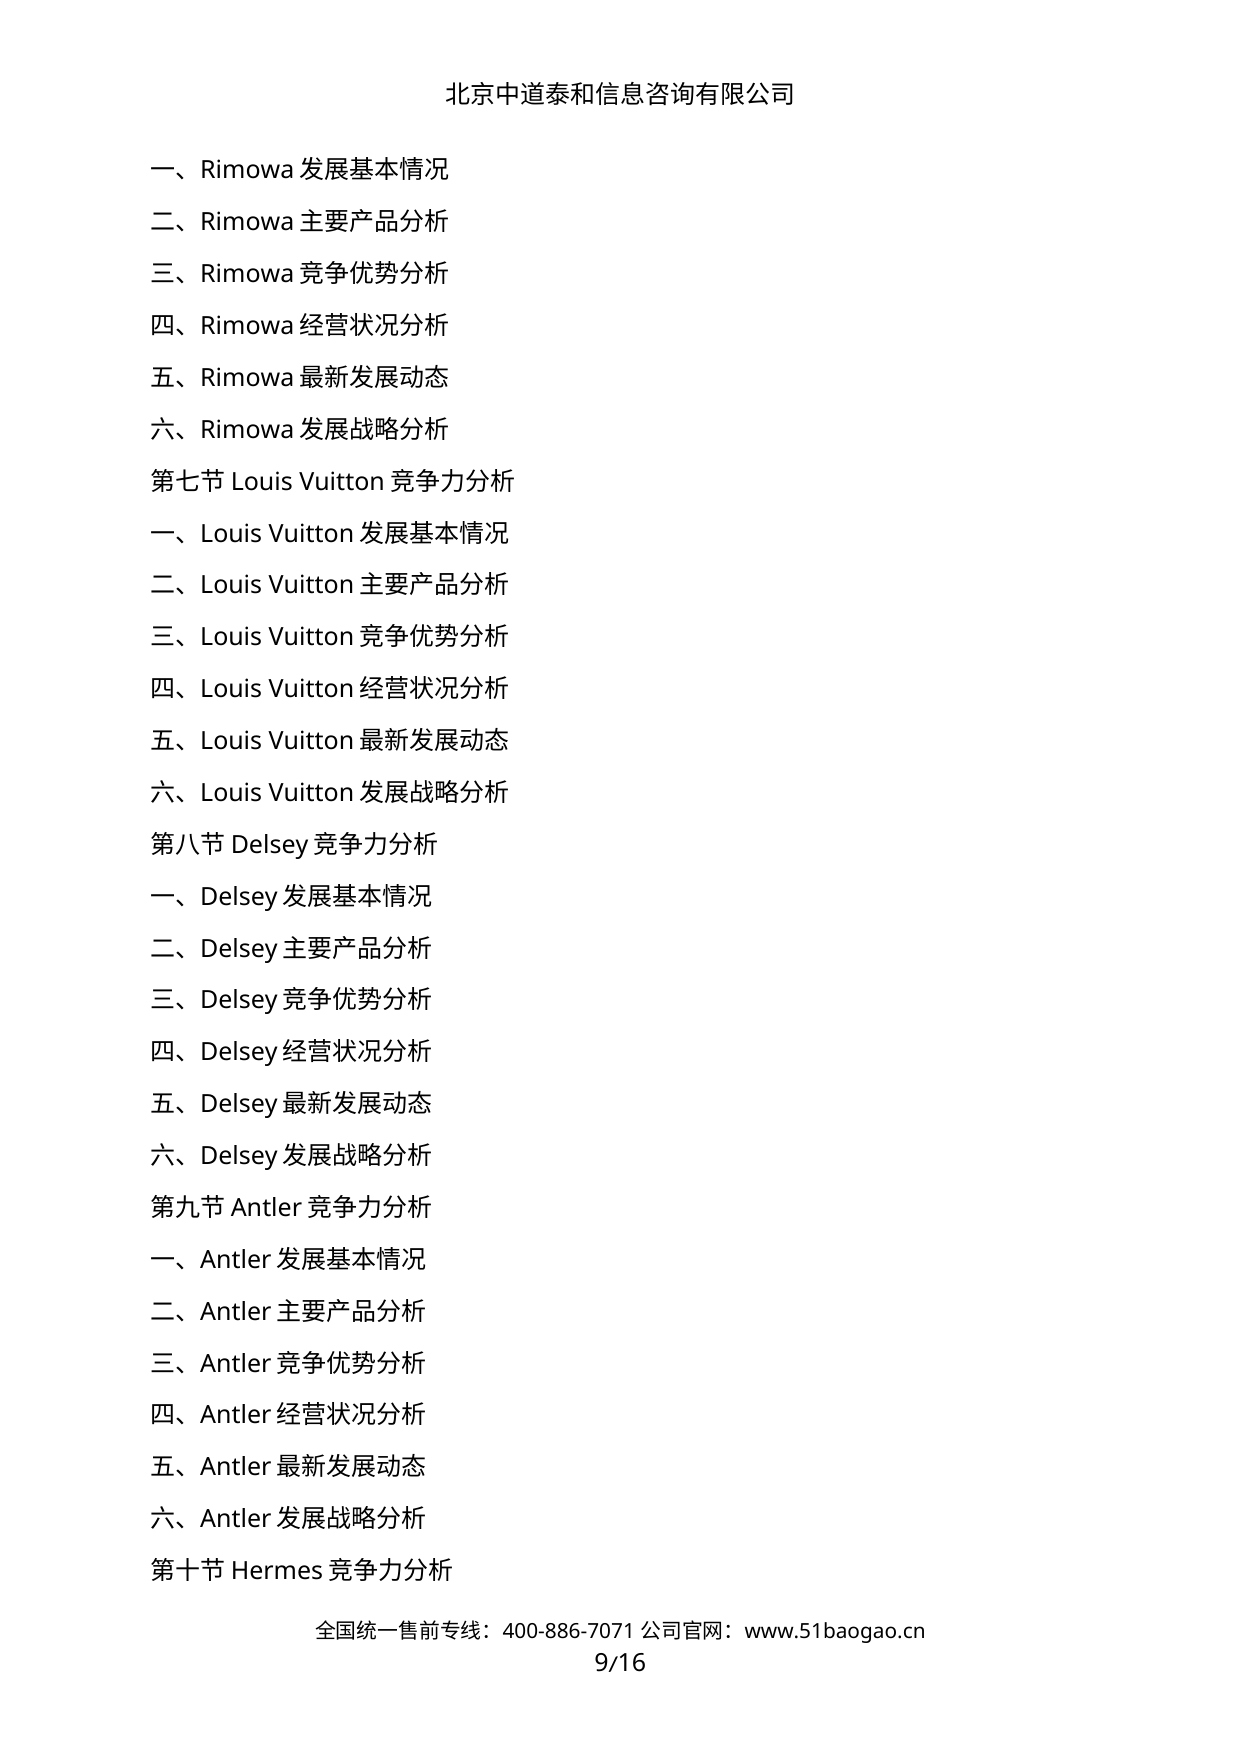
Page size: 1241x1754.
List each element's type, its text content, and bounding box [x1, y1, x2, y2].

text 四、Rimowa经营状况分析 [150, 306, 1090, 342]
text 三、Delsey竞争优势分析 [150, 980, 1090, 1016]
text 一、Antler发展基本情况 [150, 1239, 1090, 1276]
text 第八节 Delsey竞争力分析 [150, 824, 1090, 861]
text 六、Rimowa发展战略分析 [150, 409, 1090, 446]
text 四、Louis Vuitton经营状况分析 [150, 669, 1090, 705]
text 第七节 Louis Vuitton竞争力分析 [150, 461, 1090, 497]
text 三、Antler竞争优势分析 [150, 1343, 1090, 1379]
text 五、Antler最新发展动态 [150, 1447, 1090, 1483]
text 二、Delsey主要产品分析 [150, 928, 1090, 964]
text 四、Delsey经营状况分析 [150, 1032, 1090, 1068]
text 二、Rimowa主要产品分析 [150, 202, 1090, 238]
text 二、Louis Vuitton主要产品分析 [150, 565, 1090, 601]
text 第九节 Antler竞争力分析 [150, 1187, 1090, 1224]
text 五、Rimowa最新发展动态 [150, 357, 1090, 394]
text 二、Antler主要产品分析 [150, 1291, 1090, 1327]
text 一、Louis Vuitton发展基本情况 [150, 513, 1090, 549]
text 五、Louis Vuitton最新发展动态 [150, 721, 1090, 757]
text 一、Delsey发展基本情况 [150, 876, 1090, 912]
text 三、Louis Vuitton竞争优势分析 [150, 617, 1090, 653]
text 五、Delsey最新发展动态 [150, 1084, 1090, 1120]
text 四、Antler经营状况分析 [150, 1395, 1090, 1431]
text 六、Louis Vuitton发展战略分析 [150, 772, 1090, 809]
text 六、Antler发展战略分析 [150, 1499, 1090, 1535]
text 三、Rimowa竞争优势分析 [150, 254, 1090, 290]
text 一、Rimowa发展基本情况 [150, 150, 1090, 186]
text 第十节 Hermes竞争力分析 [150, 1551, 1090, 1587]
text 六、Delsey发展战略分析 [150, 1136, 1090, 1172]
